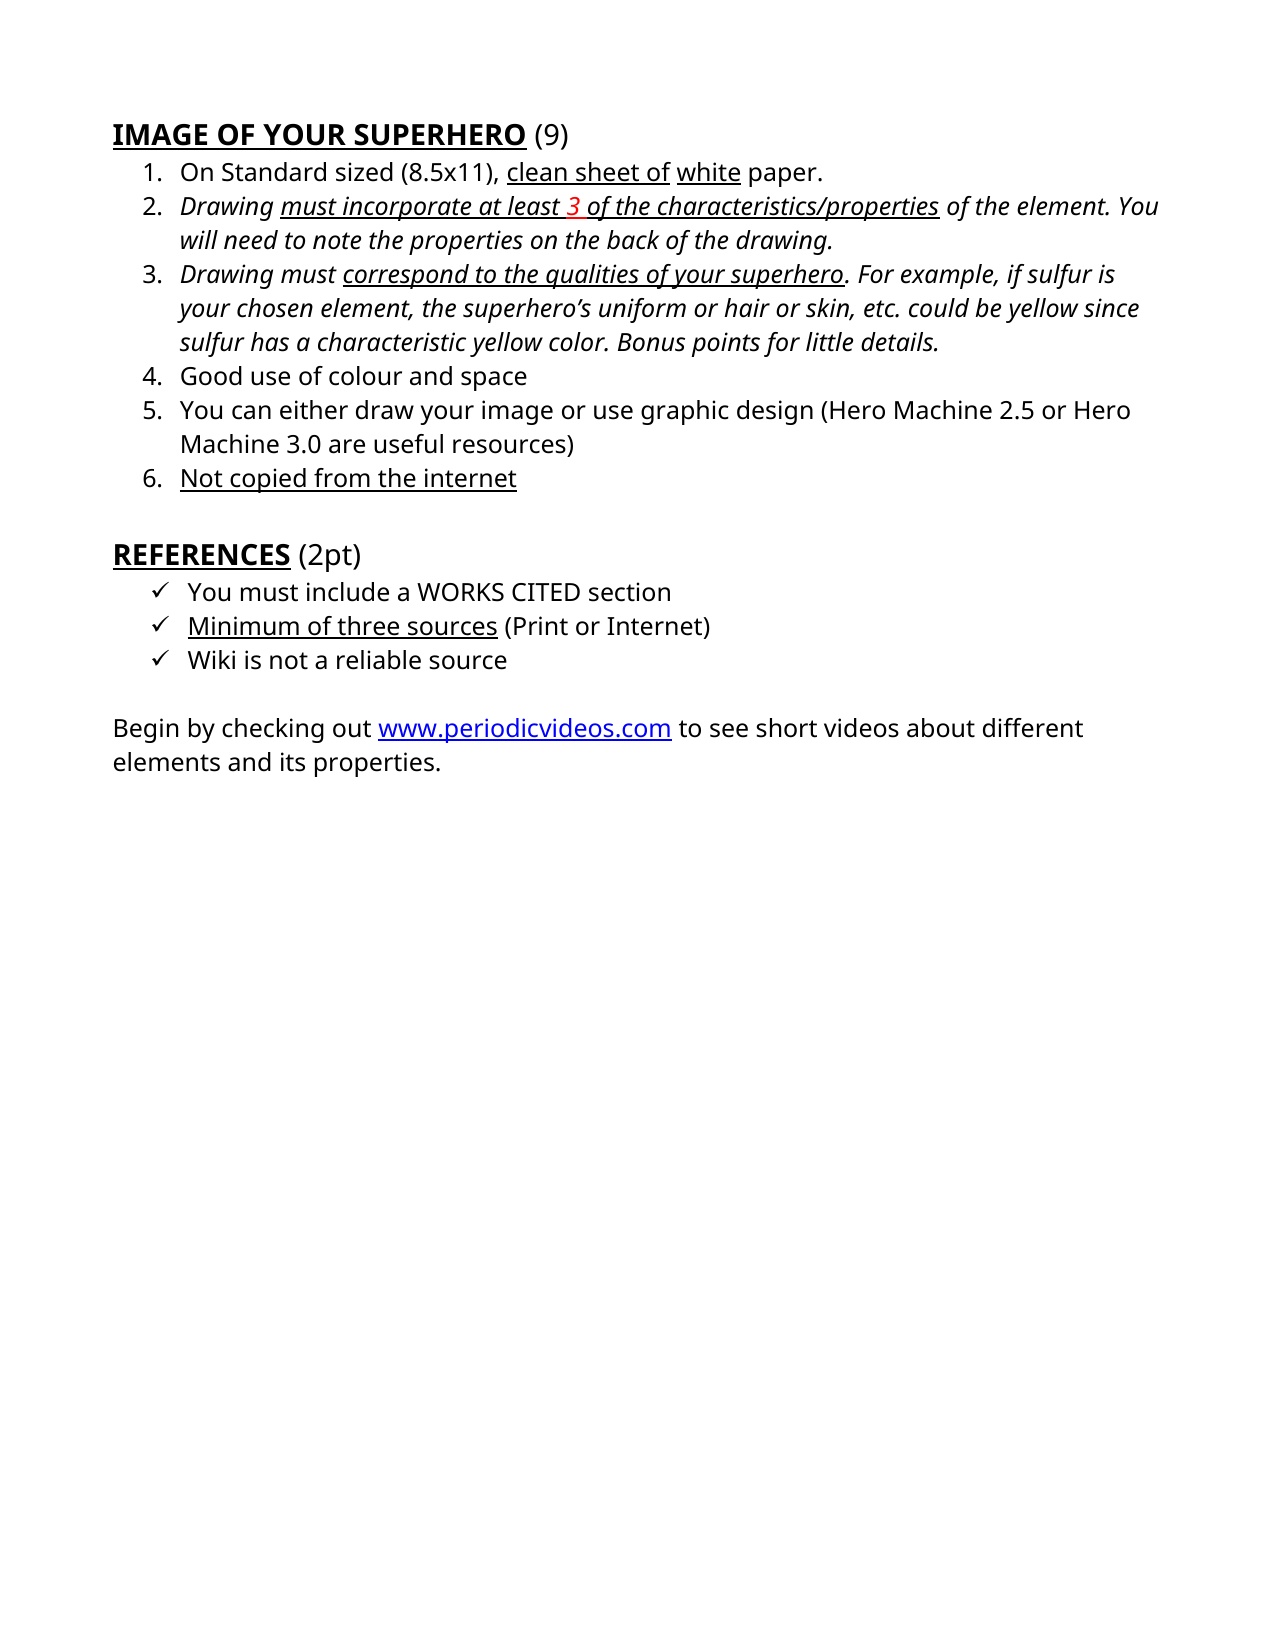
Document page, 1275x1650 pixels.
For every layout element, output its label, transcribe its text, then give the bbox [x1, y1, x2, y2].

text REFERENCES (2pt) [112, 535, 1162, 574]
list Drawing must incorporate at least 3 of the characteristics/properties of the element. You will need to note the properties on the back of the drawing. [142, 188, 1162, 257]
list Drawing must correspond to the qualities of your superhero. For example, if sulfur is your chosen element, the superhero’s uniform or hair or skin, etc. could be yellow since sulfur has a characteristic yellow color. Bonus points for little details. [142, 257, 1162, 359]
list Not copied from the internet [142, 461, 1162, 495]
list On Standard sized (8.5x11), clean sheet of white paper. [142, 154, 1162, 188]
list Minimum of three sources (Print or Internet) [150, 608, 1162, 642]
text Begin by checking out www.periodicvideos.com to see short videos about different elements and its properties. [112, 711, 1162, 779]
list Wiki is not a reliable source [150, 642, 1162, 677]
list Good use of colour and space [142, 359, 1162, 393]
text IMAGE OF YOUR SUPERHERO (9) [112, 115, 1162, 154]
list You must include a WORKS CITED section [150, 574, 1162, 608]
list You can either draw your image or use graphic design (Hero Machine 2.5 or Hero Machine 3.0 are useful resources) [142, 393, 1162, 461]
